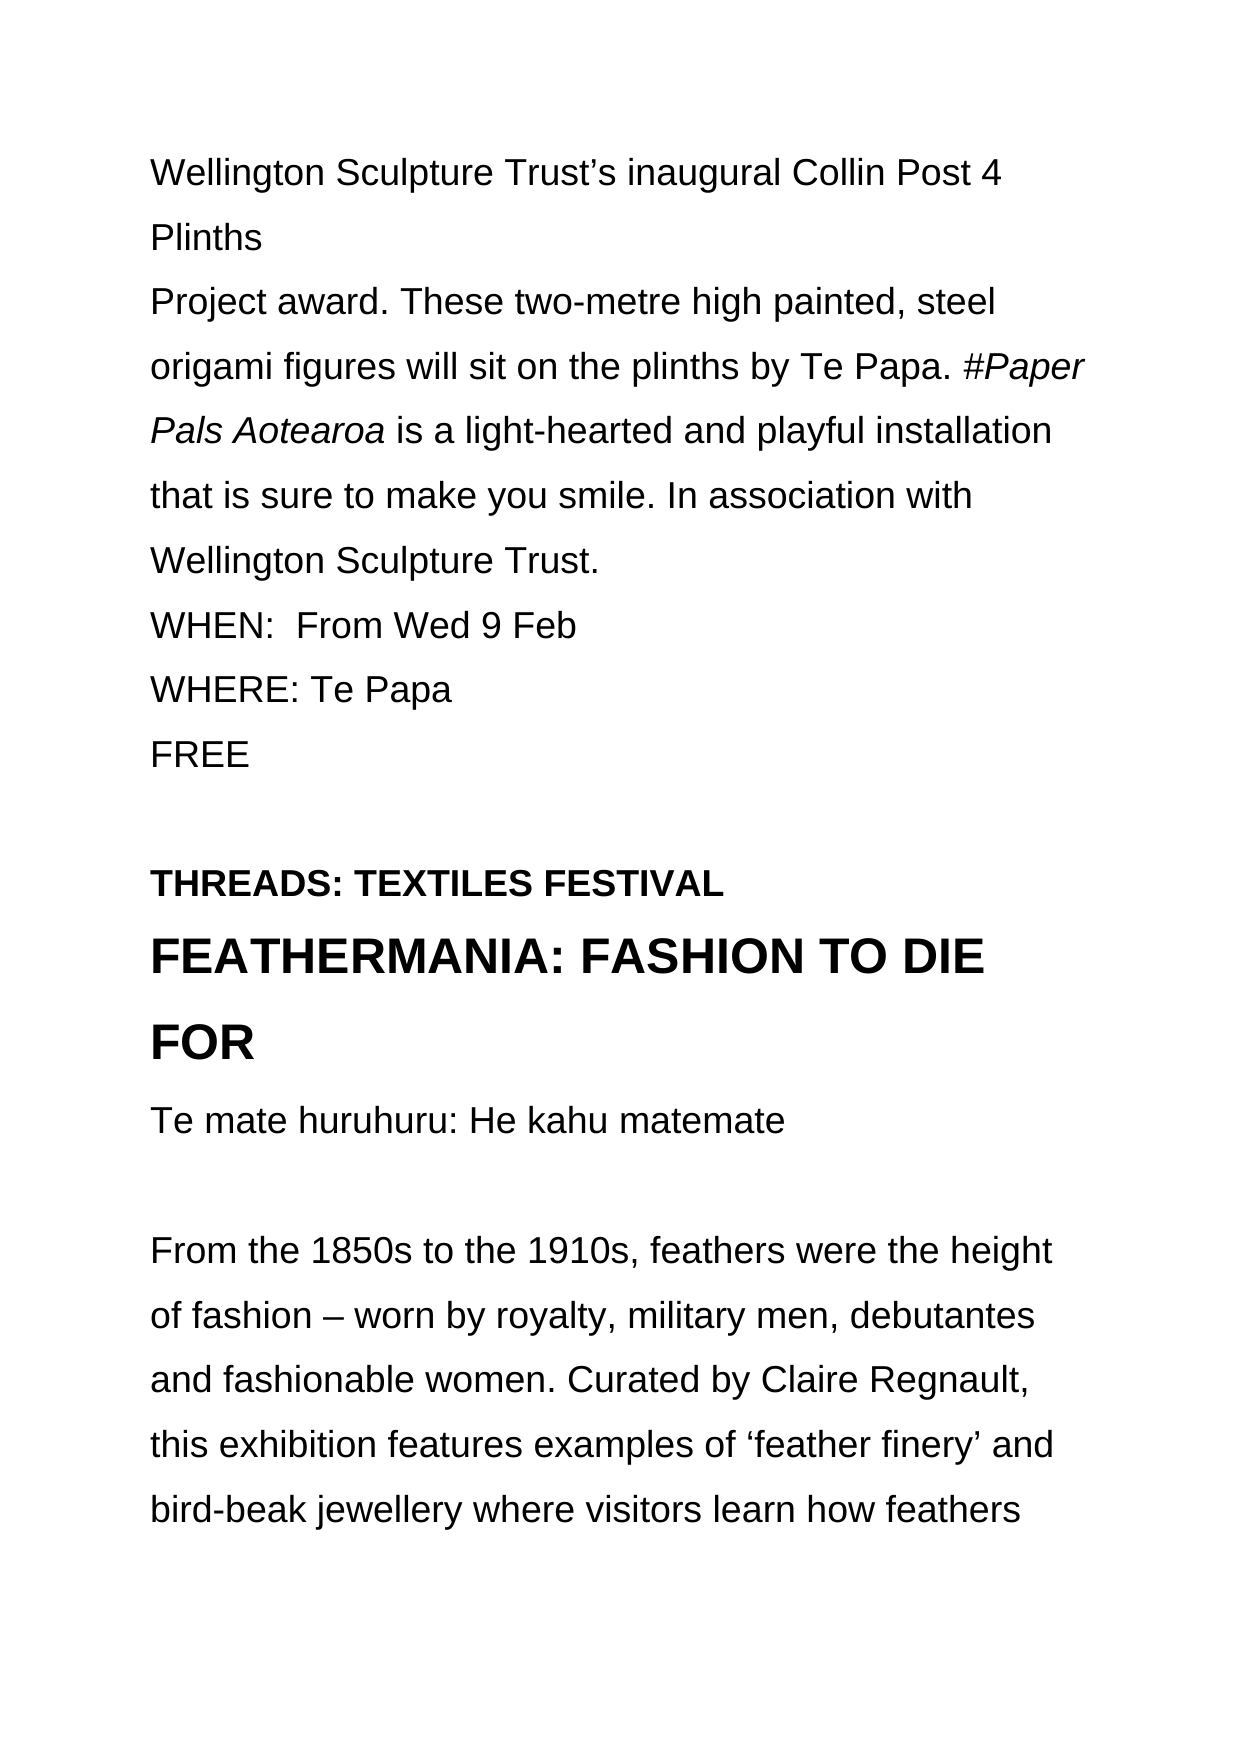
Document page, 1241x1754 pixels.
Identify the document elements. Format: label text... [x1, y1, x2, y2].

text Wellington Sculpture Trust’s inaugural Collin Post 4 Plinths [150, 150, 1090, 258]
text WHEN: From Wed 9 Feb [150, 603, 1090, 646]
text WHERE: Te Papa [150, 667, 1090, 711]
text FREE [150, 732, 1090, 775]
text THREADS: TEXTILES FESTIVAL [150, 862, 1090, 905]
text Project award. These two-metre high painted, steel origami figures will sit on the plinths by Te Papa. #Paper Pals Aotearoa is a light-hearted and playful installation that is sure to make you smile. In association with Wellington Sculpture Trust. [150, 279, 1090, 581]
text FEATHERMANIA: FASHION TO DIE FOR [150, 926, 1090, 1070]
text Te mate huruhuru: He kahu matemate [150, 1099, 1090, 1142]
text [150, 1228, 1090, 1530]
